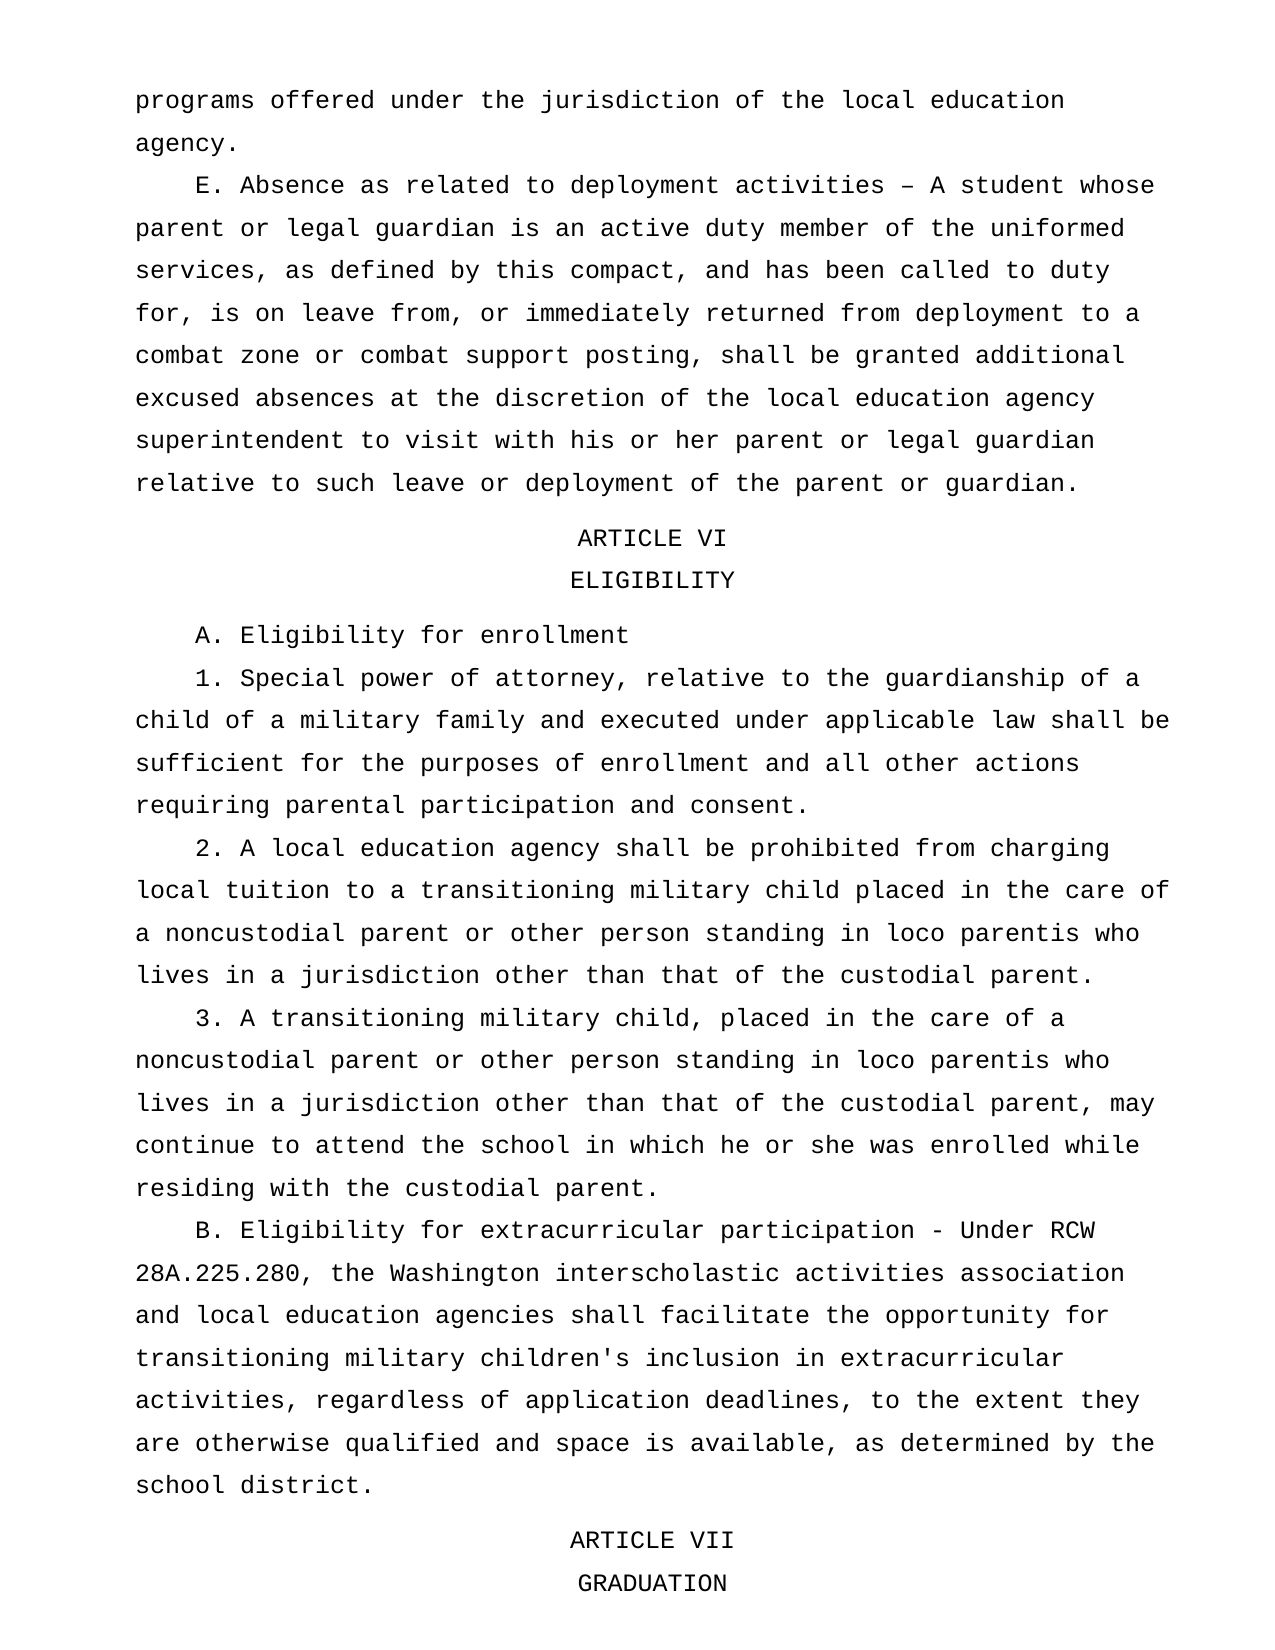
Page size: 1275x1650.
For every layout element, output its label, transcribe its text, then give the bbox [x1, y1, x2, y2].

text GRADUATION [135, 1557, 1170, 1600]
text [135, 75, 1170, 160]
text 1. Special power of attorney, relative to the guardianship of a child of a military family and executed under applicable law shall be sufficient for the purposes of enrollment and all other actions requiring parental participation and consent. [135, 652, 1170, 822]
text ELIGIBILITY [135, 555, 1170, 597]
text 3. A transitioning military child, placed in the care of a noncustodial parent or other person standing in loco parentis who lives in a jurisdiction other than that of the custodial parent, may continue to attend the school in which he or she was enrolled while residing with the custodial parent. [135, 992, 1170, 1205]
text E. Absence as related to deployment activities – A student whose parent or legal guardian is an active duty member of the uniformed services, as defined by this compact, and has been called to duty for, is on leave from, or immediately returned from deployment to a combat zone or combat support posting, shall be granted additional excused absences at the discretion of the local education agency superintendent to visit with his or her parent or legal guardian relative to such leave or deployment of the parent or guardian. [135, 160, 1170, 500]
text A. Eligibility for enrollment [135, 610, 1170, 652]
text ARTICLE VI [135, 512, 1170, 555]
text ARTICLE VII [135, 1515, 1170, 1557]
text 2. A local education agency shall be prohibited from charging local tuition to a transitioning military child placed in the care of a noncustodial parent or other person standing in loco parentis who lives in a jurisdiction other than that of the custodial parent. [135, 822, 1170, 992]
text B. Eligibility for extracurricular participation - Under RCW 28A.225.280, the Washington interscholastic activities association and local education agencies shall facilitate the opportunity for transitioning military children's inclusion in extracurricular activities, regardless of application deadlines, to the extent they are otherwise qualified and space is available, as determined by the school district. [135, 1205, 1170, 1502]
